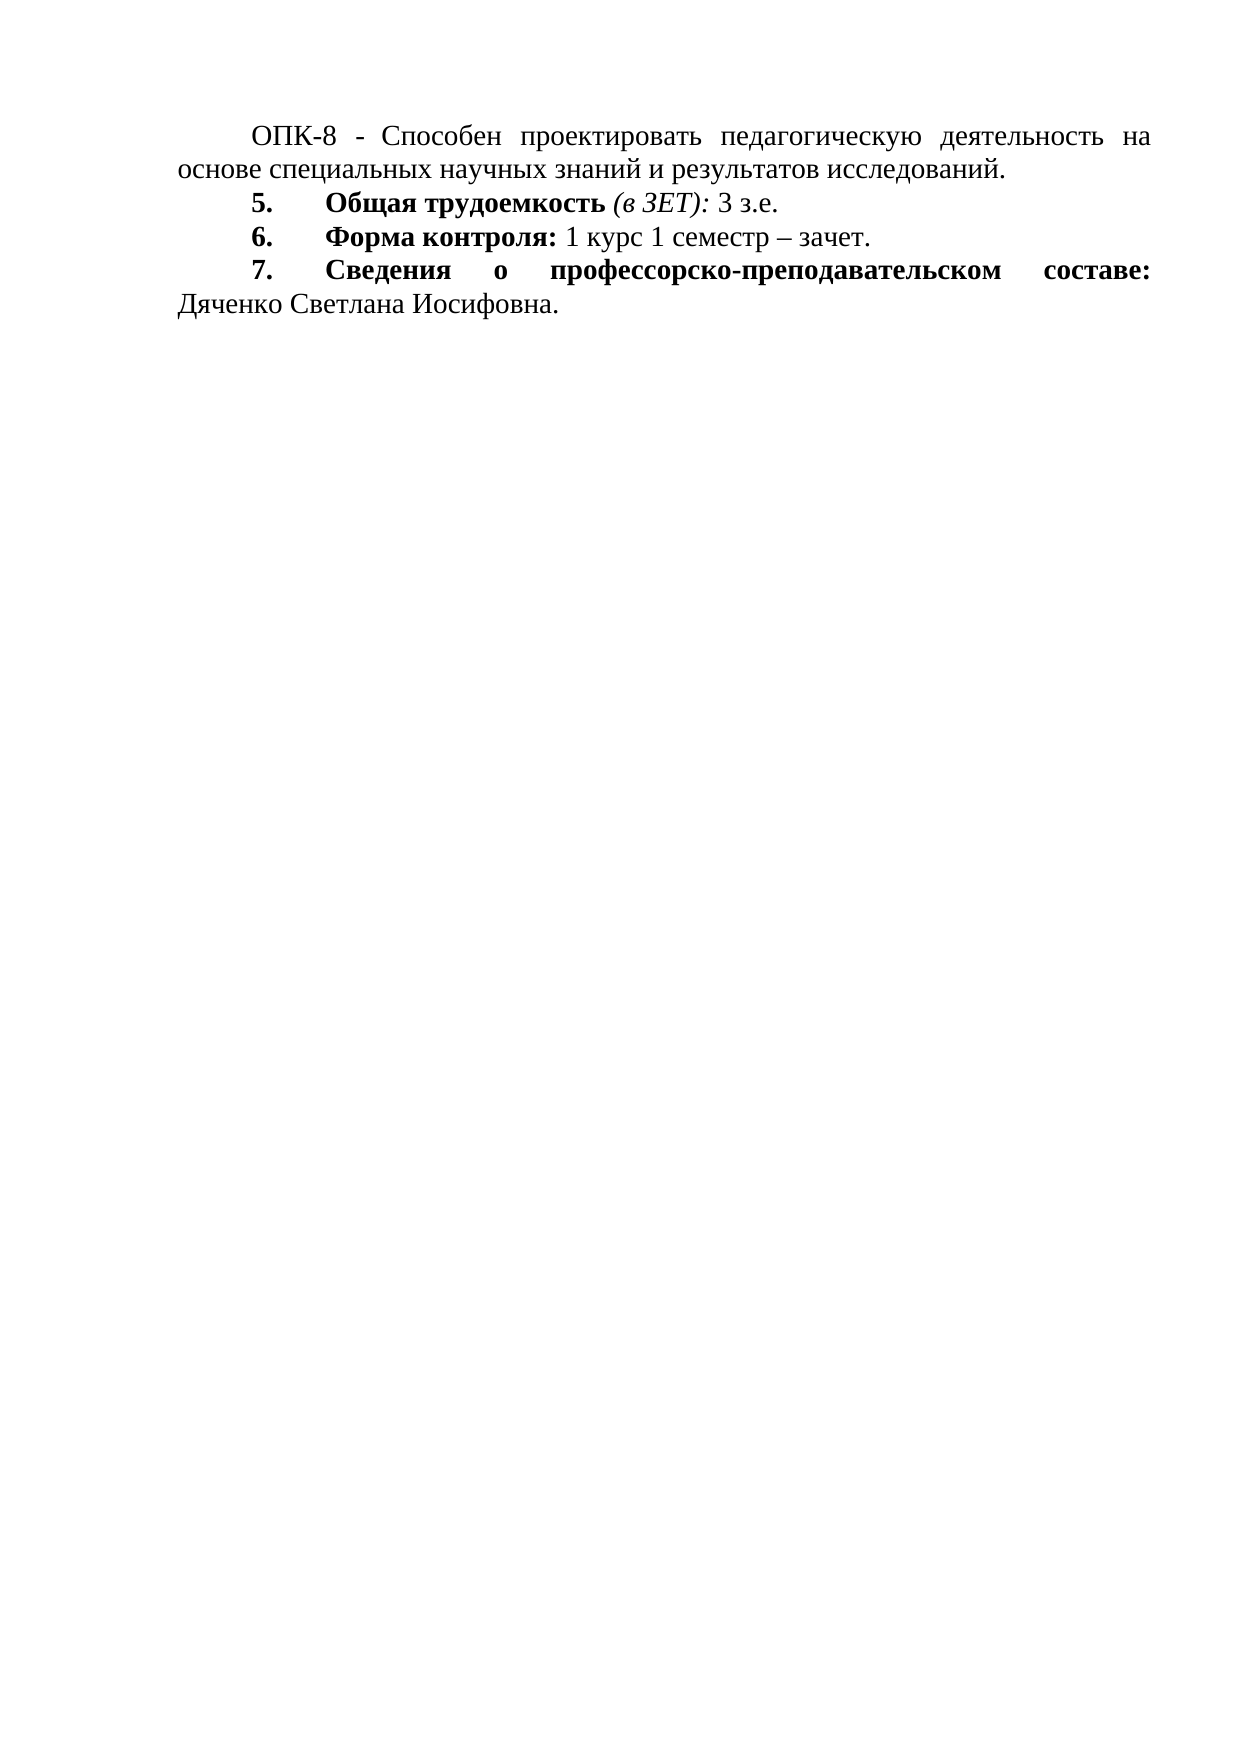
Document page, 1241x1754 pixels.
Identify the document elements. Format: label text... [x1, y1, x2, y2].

list Сведения о профессорско-преподавательском составе: Дяченко Светлана Иосифовна. [177, 252, 1152, 319]
list Общая трудоемкость (в ЗЕТ): 3 з.е. [177, 185, 1152, 219]
list Форма контроля: 1 курс 1 семестр – зачет. [177, 219, 1152, 252]
list ОПК-8 - Способен проектировать педагогическую деятельность на основе специальных научных знаний и результатов исследований. [177, 118, 1152, 185]
